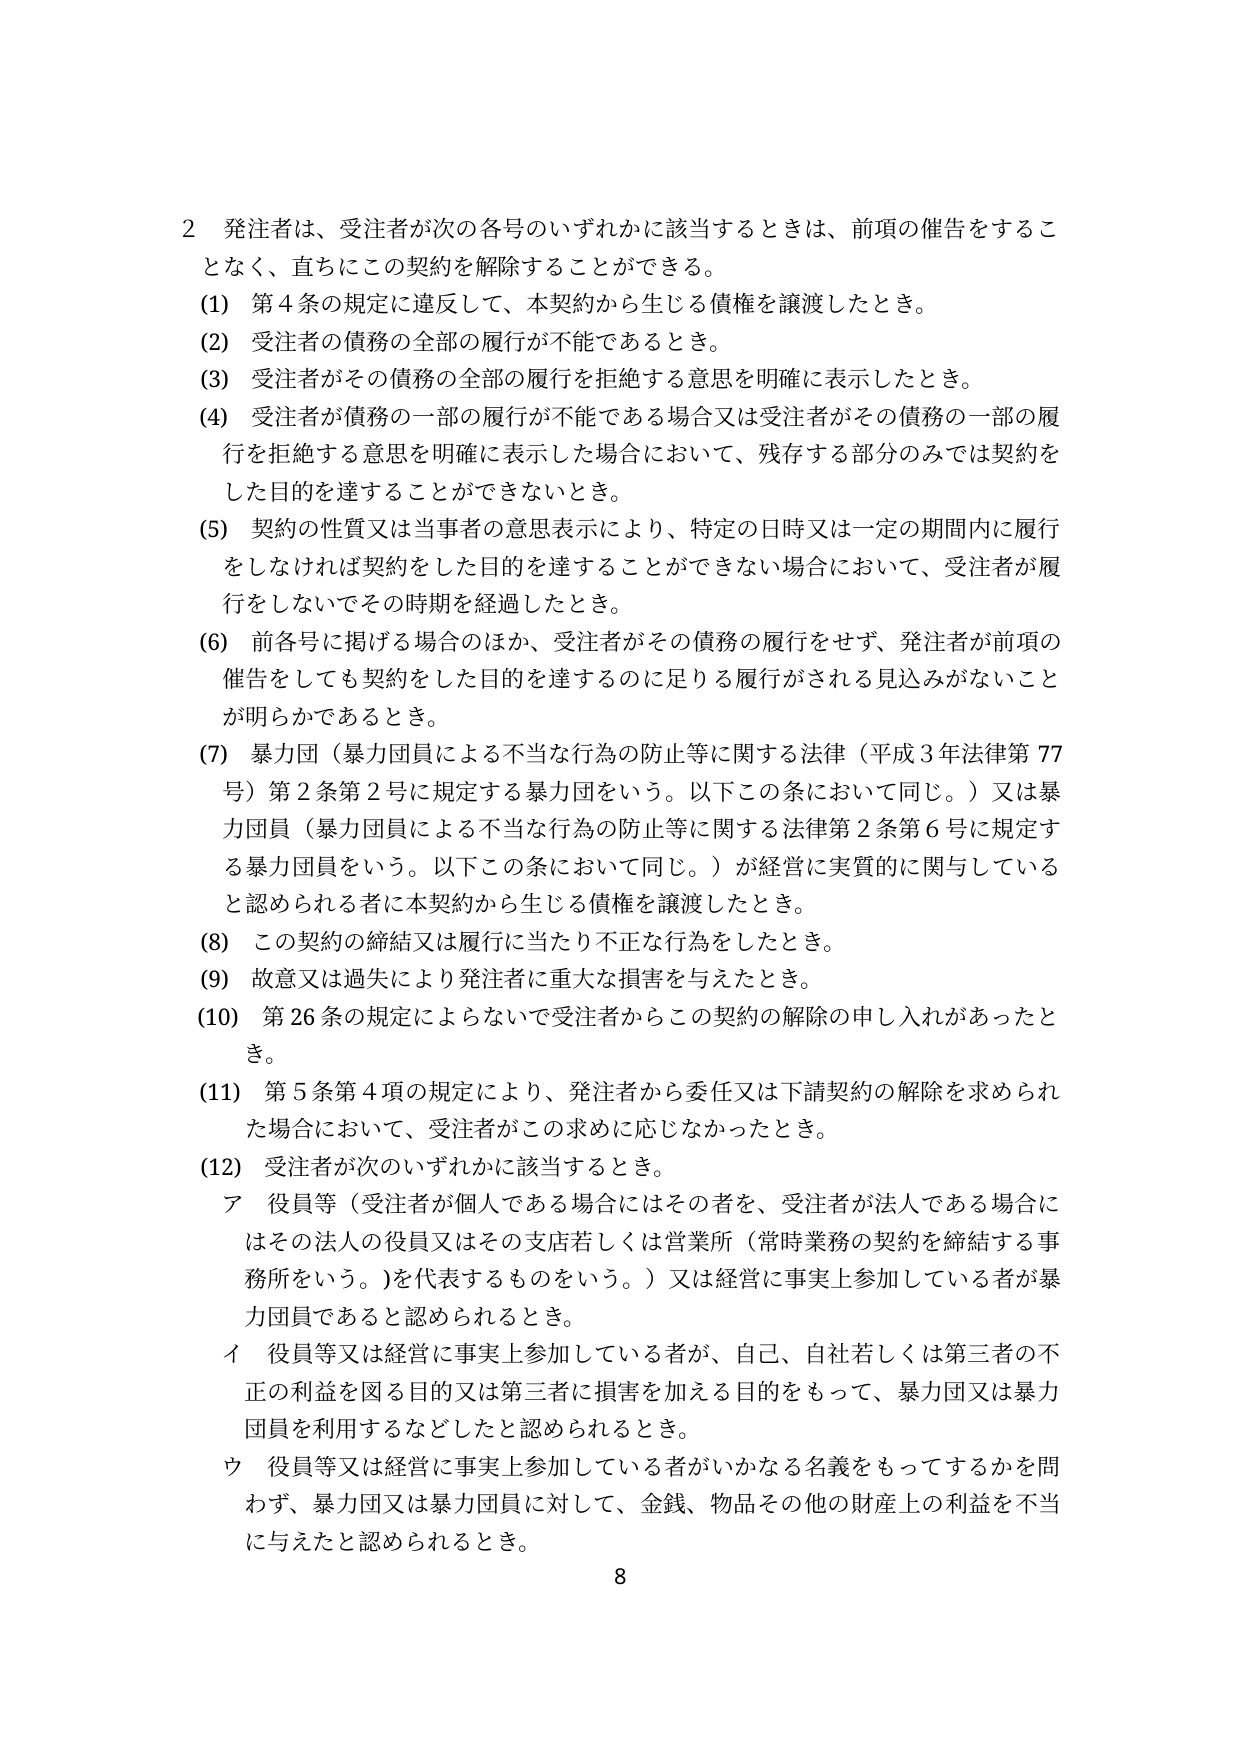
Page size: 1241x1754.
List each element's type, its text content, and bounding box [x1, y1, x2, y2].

text (8) この契約の締結又は履行に当たり不正な行為をしたとき。 [177, 921, 1063, 959]
text (12) 受注者が次のいずれかに該当するとき。 [177, 1146, 1063, 1184]
text (3) 受注者がその債務の全部の履行を拒絶する意思を明確に表示したとき。 [177, 359, 1063, 396]
text イ 役員等又は経営に事実上参加している者が、自己、自社若しくは第三者の不正の利益を図る目的又は第三者に損害を加える目的をもって、暴力団又は暴力団員を利用するなどしたと認められるとき。 [221, 1334, 1063, 1446]
text (5) 契約の性質又は当事者の意思表示により、特定の日時又は一定の期間内に履行をしなければ契約をした目的を達することができない場合において、受注者が履行をしないでその時期を経過したとき。 [199, 509, 1063, 621]
text (6) 前各号に掲げる場合のほか、受注者がその債務の履行をせず、発注者が前項の催告をしても契約をした目的を達するのに足りる履行がされる見込みがないことが明らかであるとき。 [199, 621, 1063, 734]
text ウ 役員等又は経営に事実上参加している者がいかなる名義をもってするかを問わず、暴力団又は暴力団員に対して、金銭、物品その他の財産上の利益を不当に与えたと認められるとき。 [221, 1446, 1063, 1559]
text ２ 発注者は、受注者が次の各号のいずれかに該当するときは、前項の催告をすることなく、直ちにこの契約を解除することができる。 [177, 209, 1063, 284]
text (11) 第５条第４項の規定により、発注者から委任又は下請契約の解除を求められた場合において、受注者がこの求めに応じなかったとき。 [199, 1071, 1063, 1146]
text (9) 故意又は過失により発注者に重大な損害を与えたとき。 [177, 959, 1063, 996]
text (2) 受注者の債務の全部の履行が不能であるとき。 [177, 321, 1063, 359]
text (10) 第26条の規定によらないで受注者からこの契約の解除の申し入れがあったとき。 [197, 996, 1063, 1071]
text (4) 受注者が債務の一部の履行が不能である場合又は受注者がその債務の一部の履行を拒絶する意思を明確に表示した場合において、残存する部分のみでは契約をした目的を達することができないとき。 [199, 396, 1063, 509]
text ア 役員等（受注者が個人である場合にはその者を、受注者が法人である場合にはその法人の役員又はその支店若しくは営業所（常時業務の契約を締結する事務所をいう。)を代表するものをいう。）又は経営に事実上参加している者が暴力団員であると認められるとき。 [221, 1184, 1063, 1334]
text (7) 暴力団（暴力団員による不当な行為の防止等に関する法律（平成３年法律第77号）第２条第２号に規定する暴力団をいう。以下この条において同じ。）又は暴力団員（暴力団員による不当な行為の防止等に関する法律第２条第６号に規定する暴力団員をいう。以下この条において同じ。）が経営に実質的に関与していると認められる者に本契約から生じる債権を譲渡したとき。 [199, 734, 1063, 921]
text (1) 第４条の規定に違反して、本契約から生じる債権を譲渡したとき。 [177, 284, 1063, 321]
